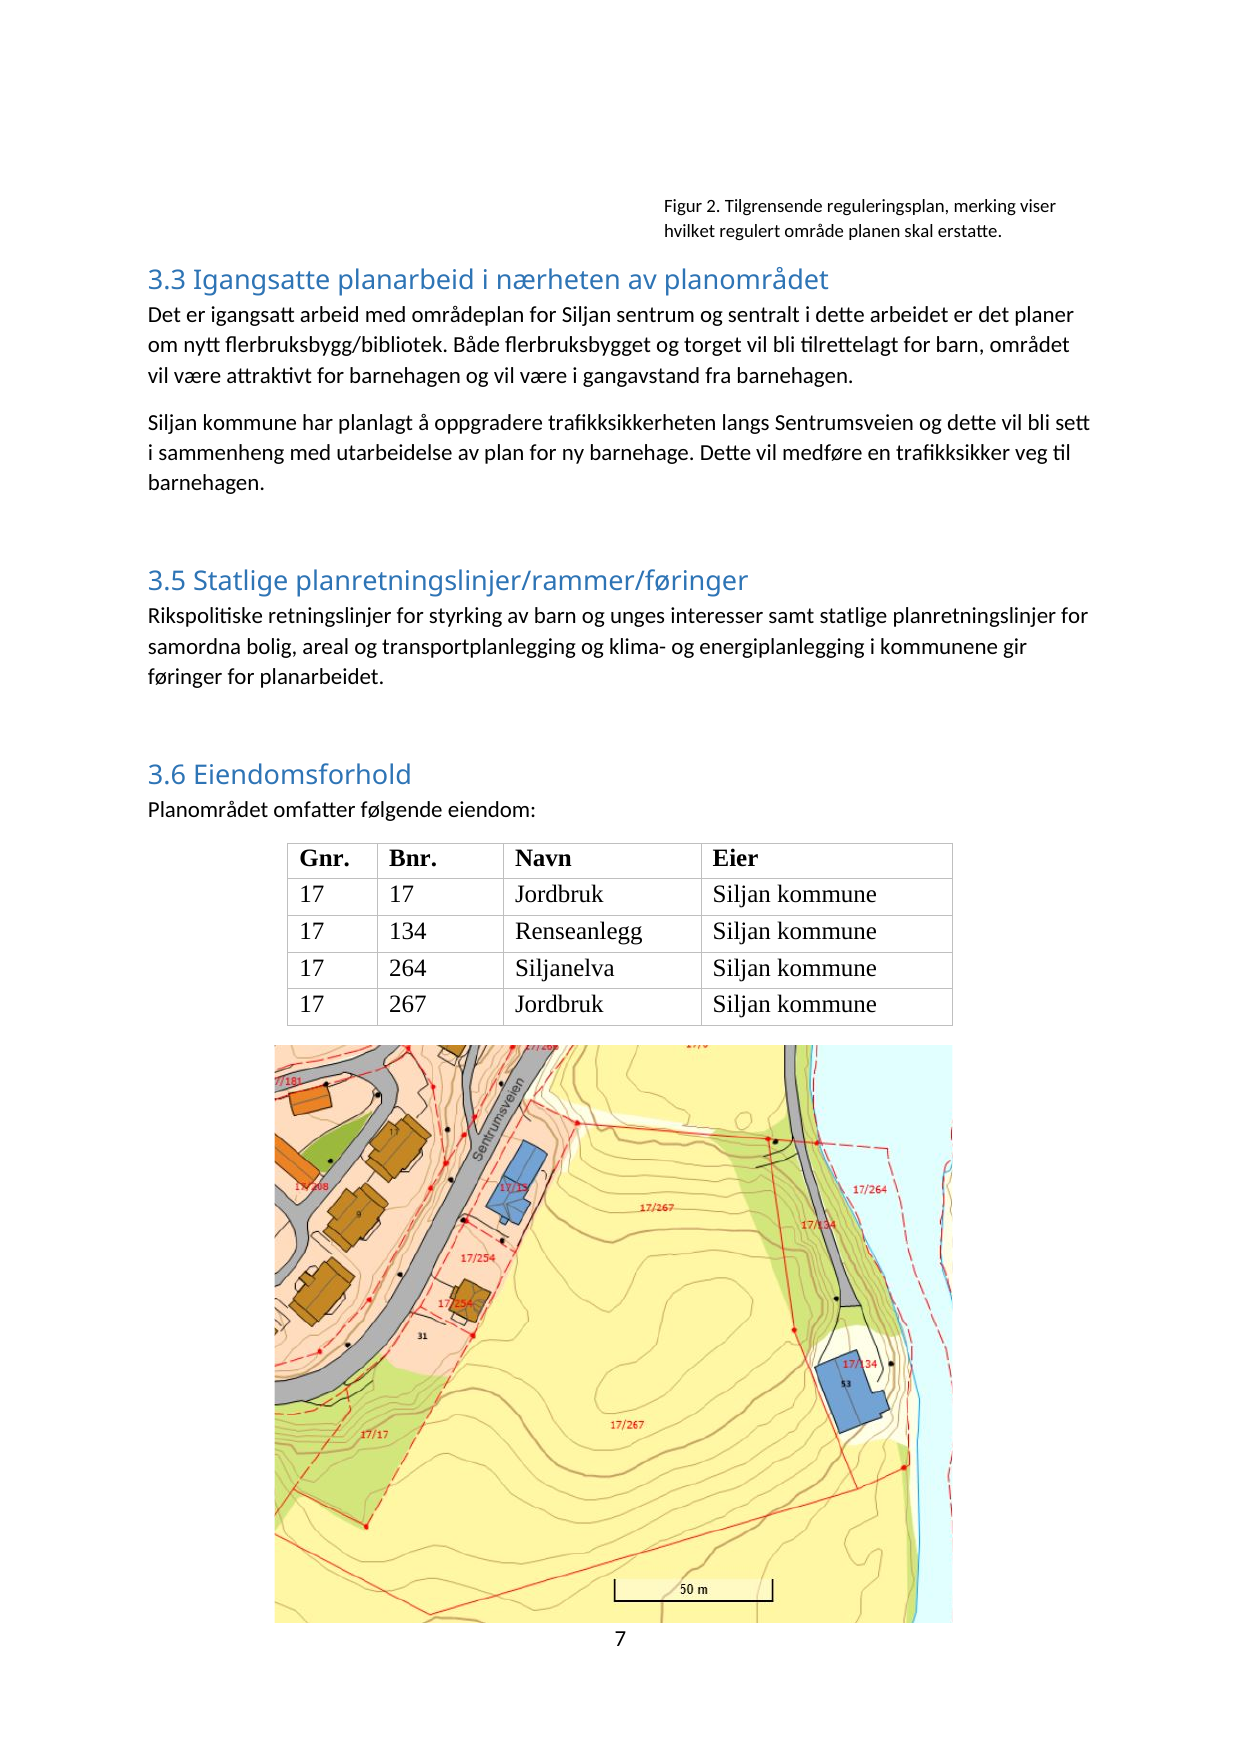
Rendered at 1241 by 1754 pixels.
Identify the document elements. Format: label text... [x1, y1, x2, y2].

table_cell Jordbruk [504, 879, 701, 915]
picture [274, 1045, 953, 1623]
table_cell 134 [378, 916, 503, 952]
table_cell Siljan kommune [702, 989, 952, 1025]
table_cell 17 [378, 879, 503, 915]
subtitle 3.6 Eiendomsforhold [148, 756, 1093, 793]
subtitle 3.5 Statlige planretningslinjer/rammer/føringer [148, 562, 1093, 599]
table_cell Siljanelva [504, 953, 701, 988]
table_cell 17 [288, 953, 377, 988]
subtitle 3.3 Igangsatte planarbeid i nærheten av planområdet [148, 261, 1093, 297]
table_cell Renseanlegg [504, 916, 701, 952]
text Planområdet omfatter følgende eiendom: [148, 796, 1093, 823]
table_cell 17 [288, 916, 377, 952]
table_header Navn [504, 844, 701, 878]
table_cell Siljan kommune [702, 916, 952, 952]
table_cell Jordbruk [504, 989, 701, 1025]
table_header Bnr. [378, 844, 503, 878]
table_cell 17 [288, 879, 377, 915]
text Siljan kommune har planlagt å oppgradere trafikksikkerheten langs Sentrumsveien og dette vil bli sett i sammenheng med utarbeidelse av plan for ny barnehage. Dette vil medføre en trafikksikker veg til barnehagen. [148, 408, 1093, 496]
table_cell 267 [378, 989, 503, 1025]
text Rikspolitiske retningslinjer for styrking av barn og unges interesser samt statlige planretningslinjer for samordna bolig, areal og transportplanlegging og klima- og energiplanlegging i kommunene gir føringer for planarbeidet. [148, 602, 1093, 690]
table_header Eier [702, 844, 952, 878]
table_cell 264 [378, 953, 503, 988]
table_cell Siljan kommune [702, 879, 952, 915]
text Figur 2. Tilgrensende reguleringsplan, merking viser hvilket regulert område planen skal erstatte. [664, 194, 1093, 242]
table_header Gnr. [288, 844, 377, 878]
text Det er igangsatt arbeid med områdeplan for Siljan sentrum og sentralt i dette arbeidet er det planer om nytt flerbruksbygg/bibliotek. Både flerbruksbygget og torget vil bli tilrettelagt for barn, området vil være attraktivt for barnehagen og vil være i gangavstand fra barnehagen. [148, 300, 1093, 389]
table_cell 17 [288, 989, 377, 1025]
table_cell Siljan kommune [702, 953, 952, 988]
